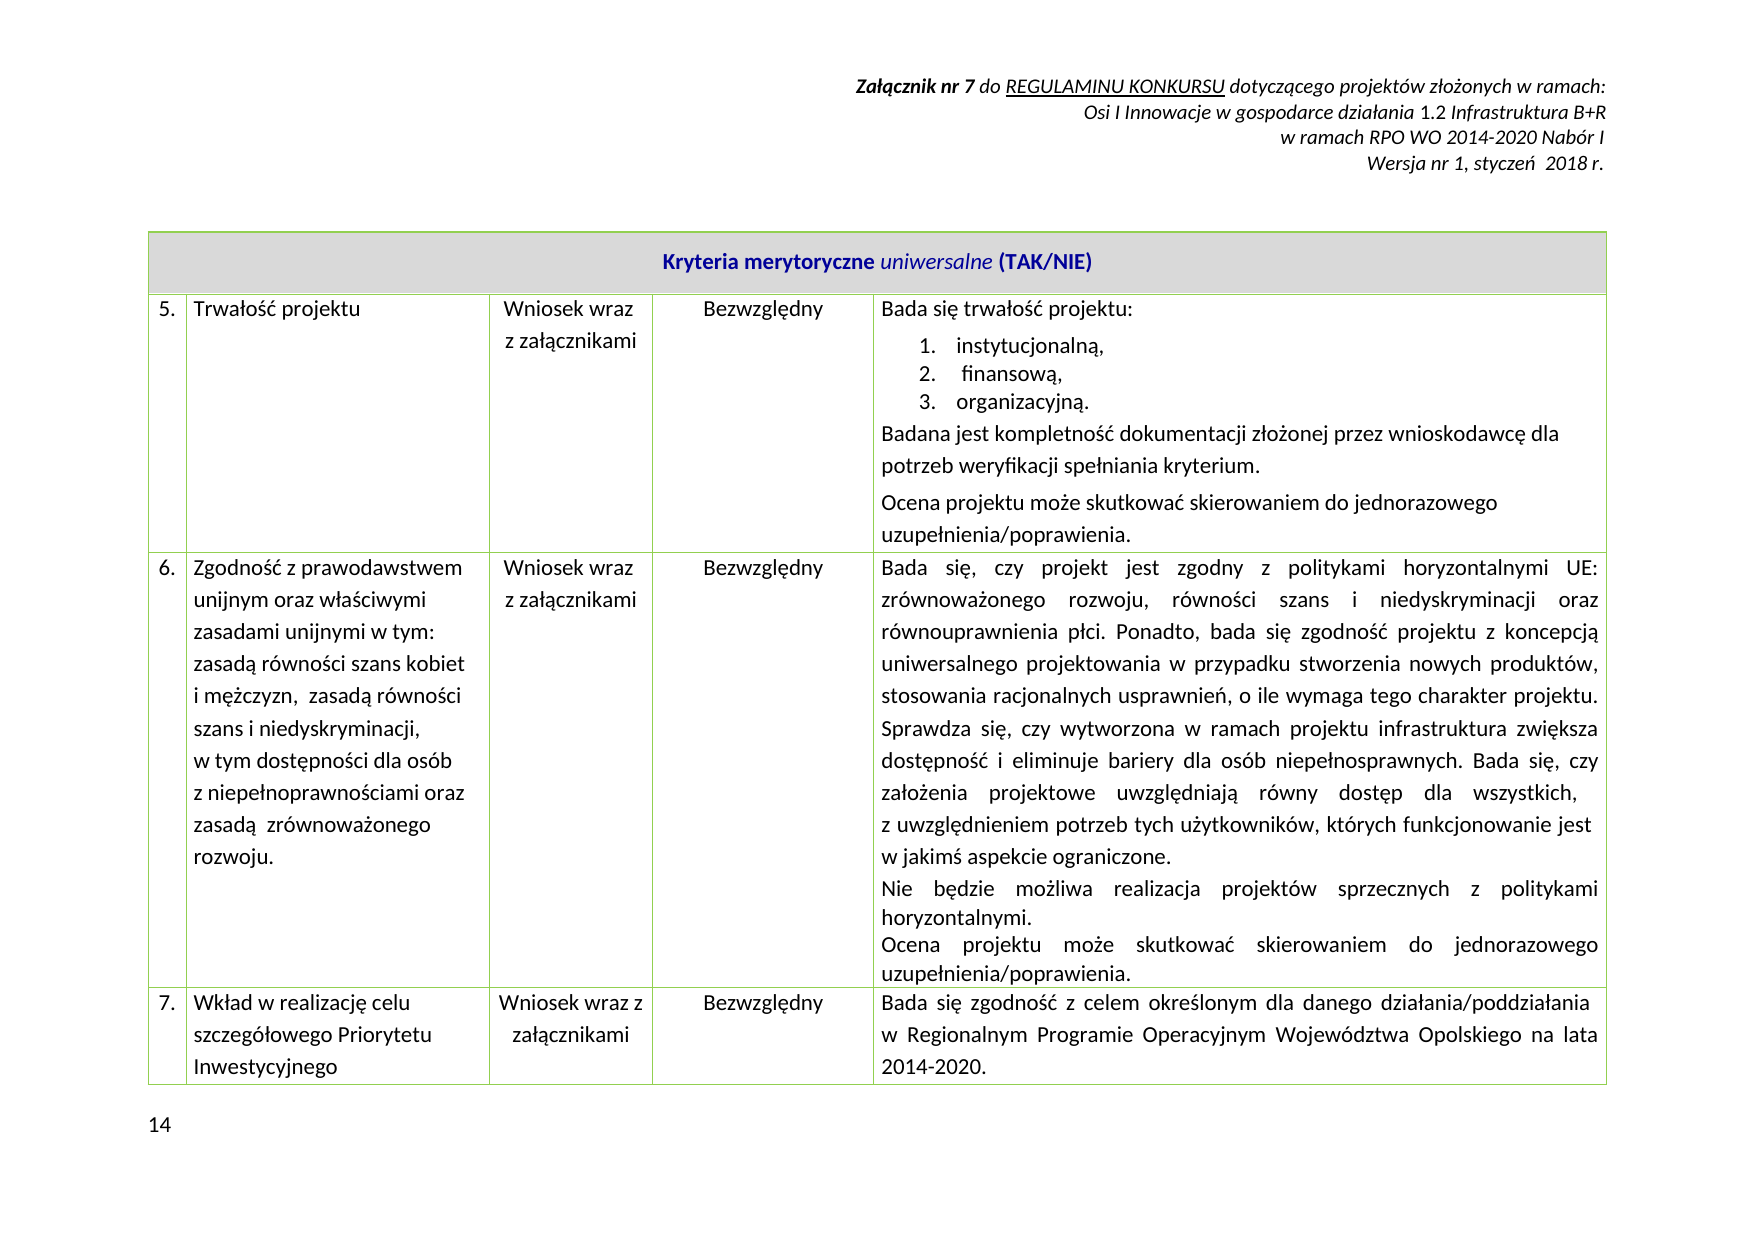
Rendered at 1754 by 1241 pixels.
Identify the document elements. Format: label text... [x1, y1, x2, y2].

table_cell Wniosek wraz z załącznikami [490, 988, 652, 1084]
table_cell Bezwzględny [653, 988, 873, 1084]
table_cell Trwałość projektu [187, 295, 489, 552]
table_cell Bada się trwałość projektu: instytucjonalną, finansową, organizacyjną. Badana jest kompletność dokumentacji złożonej przez wnioskodawcę dla potrzeb weryfikacji spełniania kryterium. Ocena projektu może skutkować skierowaniem do jednorazowego uzupełnienia/poprawienia. [874, 295, 1606, 552]
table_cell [187, 988, 489, 1084]
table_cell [874, 988, 1606, 1084]
table_cell 5. [149, 295, 186, 552]
table_cell 6. [149, 553, 186, 987]
table_cell 7. [149, 988, 186, 1084]
table_header Kryteria merytoryczne uniwersalne (TAK/NIE) [149, 233, 1606, 293]
table_cell Zgodność z prawodawstwem unijnym oraz właściwymi zasadami unijnymi w tym: zasadą równości szans kobiet i mężczyzn, zasadą równości szans i niedyskryminacji, w tym dostępności dla osób z niepełnoprawnościami oraz zasadą zrównoważonego rozwoju. [187, 553, 489, 987]
table_cell Bada się, czy projekt jest zgodny z politykami horyzontalnymi UE: zrównoważonego rozwoju, równości szans i niedyskryminacji oraz równouprawnienia płci. Ponadto, bada się zgodność projektu z koncepcją uniwersalnego projektowania w przypadku stworzenia nowych produktów, stosowania racjonalnych usprawnień, o ile wymaga tego charakter projektu. Sprawdza się, czy wytworzona w ramach projektu infrastruktura zwiększa dostępność i eliminuje bariery dla osób niepełnosprawnych. Bada się, czy założenia projektowe uwzględniają równy dostęp dla wszystkich, z uwzględnieniem potrzeb tych użytkowników, których funkcjonowanie jest w jakimś aspekcie ograniczone. Nie będzie możliwa realizacja projektów sprzecznych z politykami horyzontalnymi. Ocena projektu może skutkować skierowaniem do jednorazowego uzupełnienia/poprawienia. [874, 553, 1606, 987]
table_cell Bezwzględny [653, 295, 873, 552]
table_cell Bezwzględny [653, 553, 873, 987]
table_cell Wniosek wraz z załącznikami [490, 295, 652, 552]
table_cell Wniosek wraz z załącznikami [490, 553, 652, 987]
